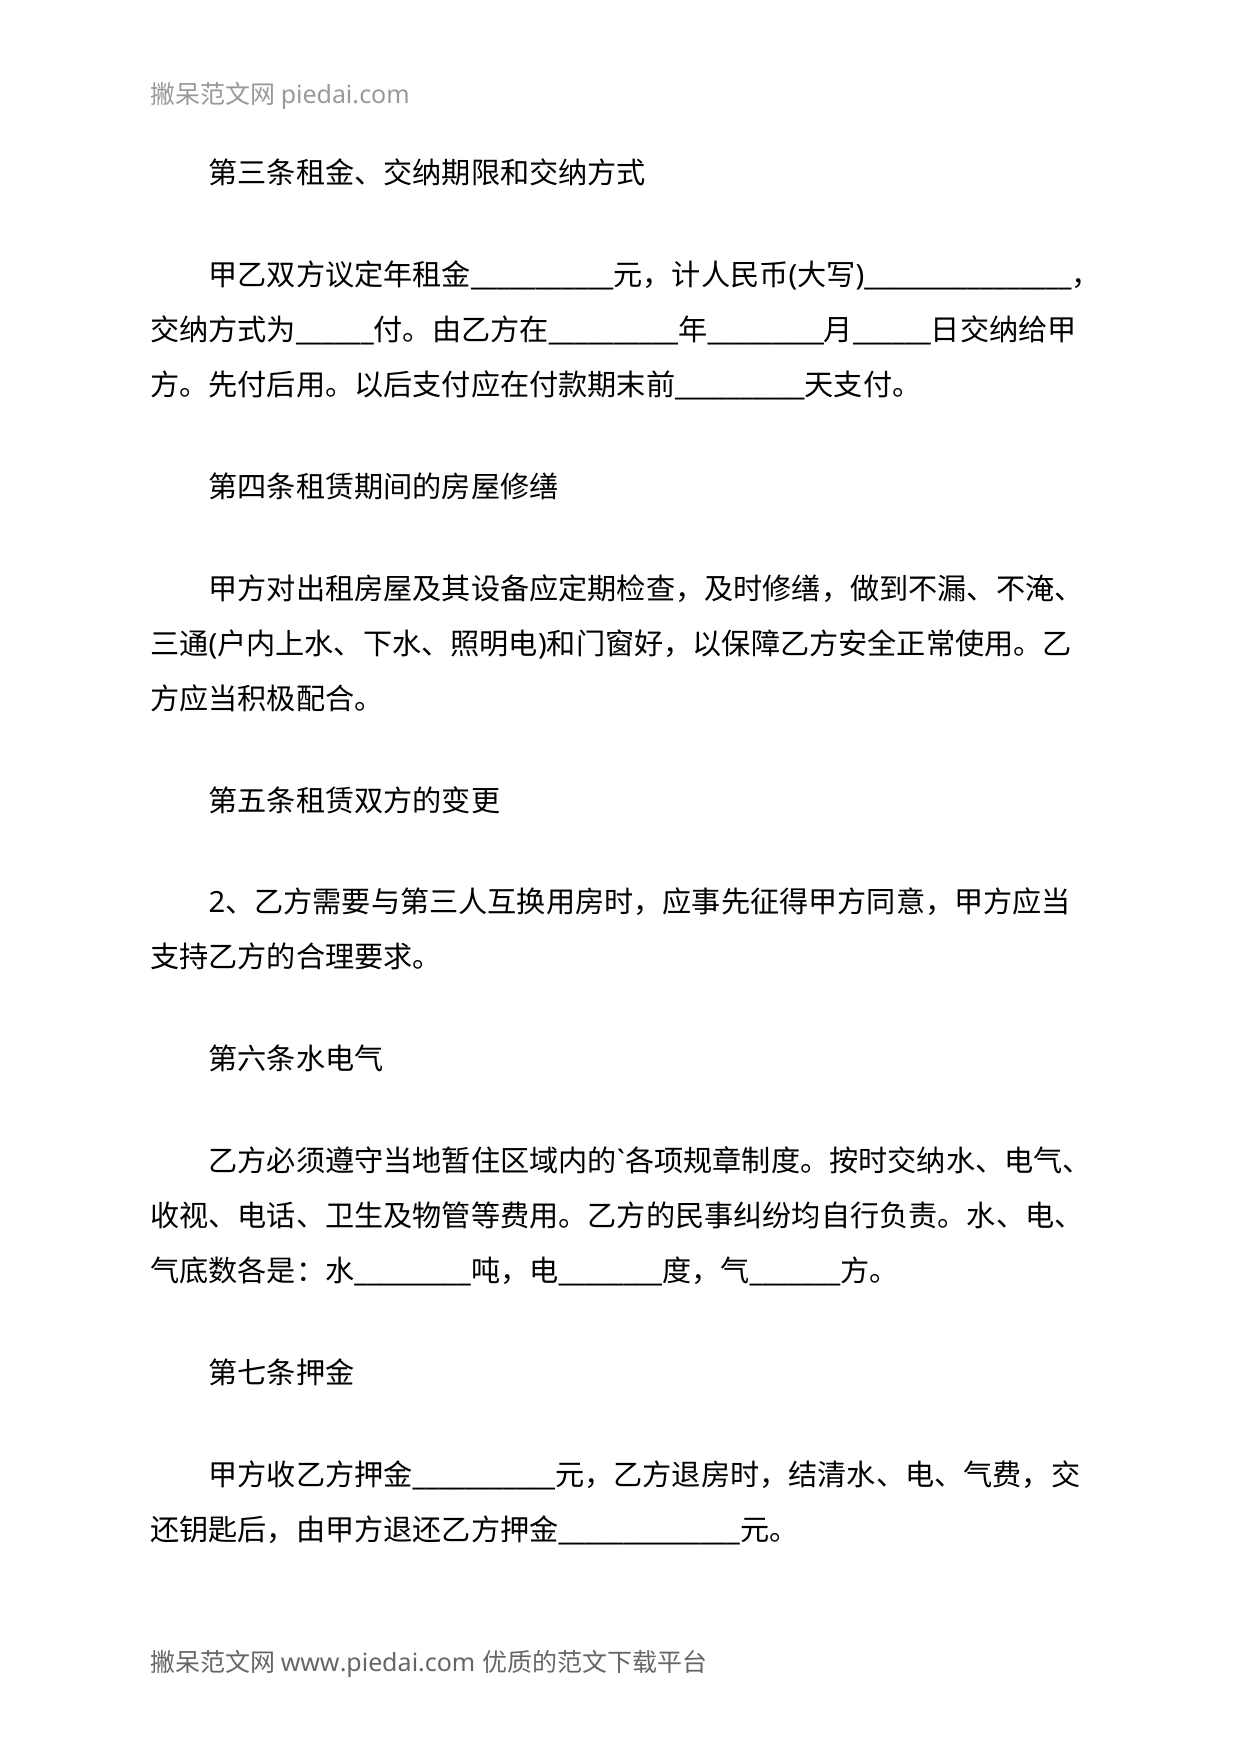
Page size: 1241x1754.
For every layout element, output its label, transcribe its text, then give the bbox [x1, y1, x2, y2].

text 第五条租赁双方的变更 [150, 777, 1090, 819]
text 甲乙双方议定年租金___________元，计人民币(大写)________________，交纳方式为______付。由乙方在__________年_________月______日交纳给甲方。先付后用。以后支付应在付款期末前__________天支付。 [150, 252, 1090, 404]
text 第七条押金 [150, 1349, 1090, 1392]
text 2、乙方需要与第三人互换用房时，应事先征得甲方同意，甲方应当支持乙方的合理要求。 [150, 879, 1090, 976]
text 乙方必须遵守当地暂住区域内的`各项规章制度。按时交纳水、电气、收视、电话、卫生及物管等费用。乙方的民事纠纷均自行负责。水、电、气底数各是：水_________吨，电________度，气_______方。 [150, 1137, 1090, 1290]
text 第六条水电气 [150, 1036, 1090, 1078]
text 甲方收乙方押金___________元，乙方退房时，结清水、电、气费，交还钥匙后，由甲方退还乙方押金______________元。 [150, 1451, 1090, 1548]
text 甲方对出租房屋及其设备应定期检查，及时修缮，做到不漏、不淹、三通(户内上水、下水、照明电)和门窗好，以保障乙方安全正常使用。乙方应当积极配合。 [150, 566, 1090, 718]
text 第四条租赁期间的房屋修缮 [150, 464, 1090, 506]
text 第三条租金、交纳期限和交纳方式 [150, 150, 1090, 192]
